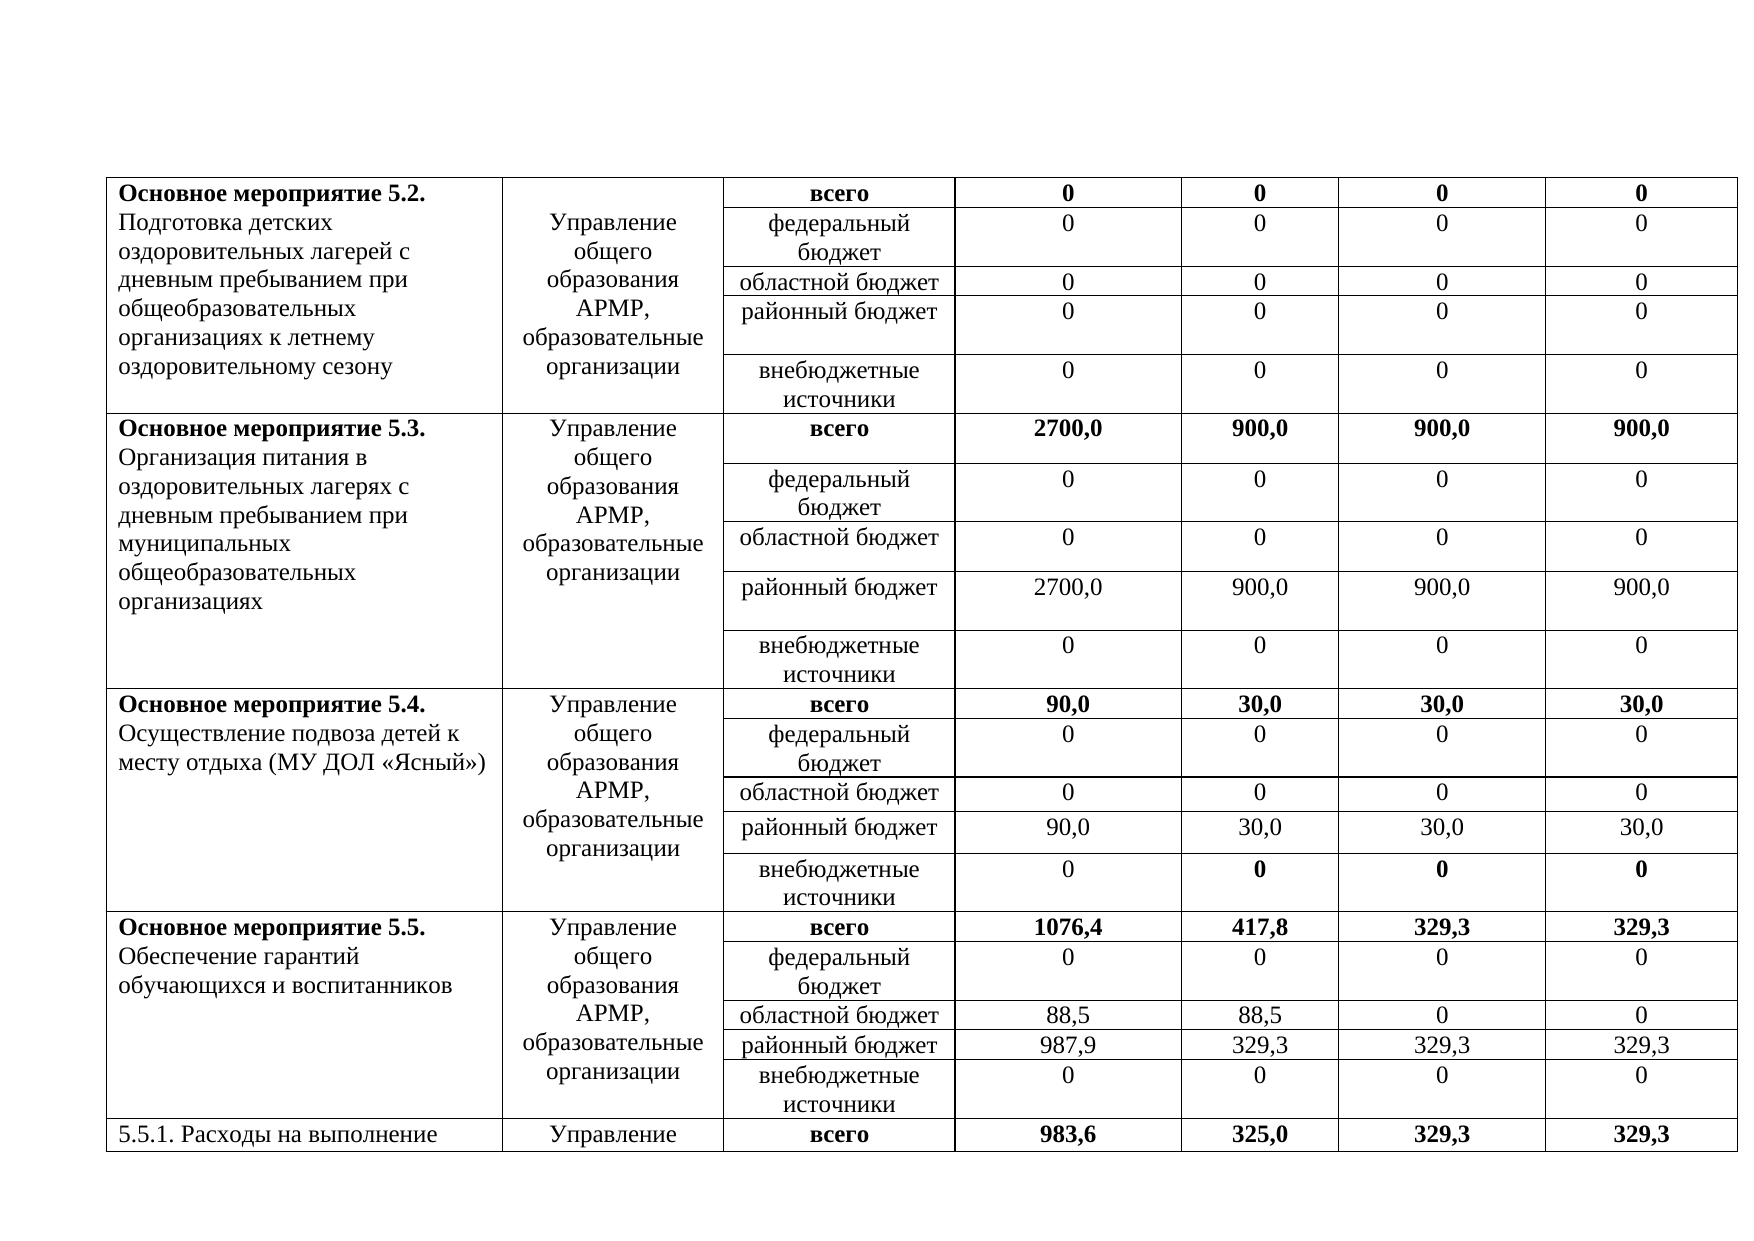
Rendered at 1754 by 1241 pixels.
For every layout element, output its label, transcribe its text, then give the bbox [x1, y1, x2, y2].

table_cell 0 [1546, 522, 1737, 571]
table_cell 0 [1182, 178, 1338, 207]
table_cell 900,0 [1546, 414, 1737, 463]
table_cell районный бюджет [724, 296, 954, 354]
table_cell 2700,0 [956, 572, 1181, 629]
table_cell 0 [1182, 942, 1338, 999]
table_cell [503, 178, 723, 412]
table_cell федеральный бюджет [724, 942, 954, 999]
table_cell 30,0 [1182, 812, 1338, 853]
table_cell Основное мероприятие 5.4. Осуществление подвоза детей к месту отдыха (МУ ДОЛ «Ясный») [107, 689, 502, 911]
table_cell областной бюджет [724, 267, 954, 295]
table_cell 0 [956, 854, 1181, 911]
table_cell Основное мероприятие 5.2. Подготовка детских оздоровительных лагерей с дневным пребыванием при общеобразовательных организациях к летнему оздоровительному сезону [107, 178, 502, 412]
table_cell Управление общего образования АРМР, образовательные организации [503, 689, 723, 911]
table_cell Основное мероприятие 5.3. Организация питания в оздоровительных лагерях с дневным пребыванием при муниципальных общеобразовательных организациях [107, 414, 502, 688]
table_cell внебюджетные источники [724, 355, 954, 412]
table_cell 30,0 [1339, 689, 1545, 718]
table_cell 0 [1546, 631, 1737, 688]
table_cell 0 [1339, 296, 1545, 354]
table_cell 900,0 [1182, 414, 1338, 463]
table_cell 0 [1339, 1001, 1545, 1029]
table_cell 0 [1546, 355, 1737, 412]
table_cell 0 [1339, 208, 1545, 266]
table_cell внебюджетные источники [724, 854, 954, 911]
table_cell 88,5 [1182, 1001, 1338, 1029]
table_cell 0 [1339, 719, 1545, 776]
table_cell 0 [956, 719, 1181, 776]
table_cell 90,0 [956, 689, 1181, 718]
table_cell 30,0 [1182, 689, 1338, 718]
table_cell 0 [1339, 464, 1545, 521]
table_cell 329,3 [1182, 1030, 1338, 1059]
table_cell 0 [1546, 1060, 1737, 1118]
table_cell 0 [1546, 719, 1737, 776]
table_cell 0 [1182, 854, 1338, 911]
table_cell 0 [1339, 522, 1545, 571]
table_cell 900,0 [1546, 572, 1737, 629]
table_cell 0 [956, 267, 1181, 295]
table_cell всего [724, 1119, 954, 1151]
table_cell 329,3 [1339, 1119, 1545, 1151]
table_cell Управление общего образования АРМР, образовательные организации [503, 414, 723, 688]
table_cell 30,0 [1339, 812, 1545, 853]
table_cell 30,0 [1546, 812, 1737, 853]
table_cell 0 [1339, 631, 1545, 688]
table_cell 0 [956, 631, 1181, 688]
table_cell областной бюджет [724, 522, 954, 571]
table_cell 0 [1546, 854, 1737, 911]
table_cell 0 [956, 355, 1181, 412]
table_cell 0 [956, 208, 1181, 266]
table_cell 1076,4 [956, 912, 1181, 941]
table_cell 900,0 [1339, 572, 1545, 629]
table_cell всего [724, 414, 954, 463]
table_cell областной бюджет [724, 1001, 954, 1029]
table_cell районный бюджет [724, 812, 954, 853]
table_cell 0 [1546, 296, 1737, 354]
table_cell 417,8 [1182, 912, 1338, 941]
table_cell всего [724, 912, 954, 941]
table_cell 0 [956, 296, 1181, 354]
table_cell 0 [1546, 178, 1737, 207]
table_cell 983,6 [956, 1119, 1181, 1151]
table_cell 0 [1339, 1060, 1545, 1118]
table_cell 2700,0 [956, 414, 1181, 463]
table_cell 0 [1182, 464, 1338, 521]
table_cell 0 [1182, 1060, 1338, 1118]
table_cell 0 [1546, 1001, 1737, 1029]
table_cell Основное мероприятие 5.5. Обеспечение гарантий обучающихся и воспитанников [107, 912, 502, 1118]
table_cell 0 [1546, 778, 1737, 811]
table_cell 90,0 [956, 812, 1181, 853]
table_cell внебюджетные источники [724, 1060, 954, 1118]
table_cell 0 [1182, 778, 1338, 811]
table_cell 0 [956, 778, 1181, 811]
table_cell 0 [956, 178, 1181, 207]
table_cell всего [724, 689, 954, 718]
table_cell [107, 1119, 502, 1151]
table_cell 987,9 [956, 1030, 1181, 1059]
table_cell всего [724, 178, 954, 207]
table_cell 0 [956, 942, 1181, 999]
table_cell федеральный бюджет [724, 464, 954, 521]
table_cell 0 [1546, 942, 1737, 999]
table_cell 0 [1182, 631, 1338, 688]
table_cell федеральный бюджет [724, 719, 954, 776]
table_cell 329,3 [1546, 1030, 1737, 1059]
table_cell 0 [1339, 854, 1545, 911]
table_cell районный бюджет [724, 1030, 954, 1059]
table_cell 0 [956, 522, 1181, 571]
table_cell областной бюджет [724, 778, 954, 811]
table_cell 0 [1546, 464, 1737, 521]
table_cell 88,5 [956, 1001, 1181, 1029]
table_cell 329,3 [1546, 1119, 1737, 1151]
table_cell 0 [1339, 778, 1545, 811]
table_cell федеральный бюджет [724, 208, 954, 266]
table_cell 0 [1546, 267, 1737, 295]
table_cell 0 [956, 1060, 1181, 1118]
table_cell 900,0 [1182, 572, 1338, 629]
table_cell 0 [1182, 296, 1338, 354]
table_cell Управление общего образования АРМР, образовательные организации [503, 912, 723, 1118]
table_cell 0 [1182, 267, 1338, 295]
table_cell 0 [1339, 178, 1545, 207]
table_cell 0 [1339, 355, 1545, 412]
table_cell 0 [1182, 208, 1338, 266]
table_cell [503, 1119, 723, 1151]
table_cell 30,0 [1546, 689, 1737, 718]
table_cell внебюджетные источники [724, 631, 954, 688]
table_cell 0 [1182, 522, 1338, 571]
table_cell 325,0 [1182, 1119, 1338, 1151]
table_cell 329,3 [1339, 1030, 1545, 1059]
table_cell 0 [1546, 208, 1737, 266]
table_cell 0 [1339, 267, 1545, 295]
table_cell районный бюджет [724, 572, 954, 629]
table_cell 0 [1339, 942, 1545, 999]
table_cell 900,0 [1339, 414, 1545, 463]
table_cell 0 [1182, 355, 1338, 412]
table_cell 0 [956, 464, 1181, 521]
table_cell 329,3 [1546, 912, 1737, 941]
table_cell 329,3 [1339, 912, 1545, 941]
table_cell 0 [1182, 719, 1338, 776]
